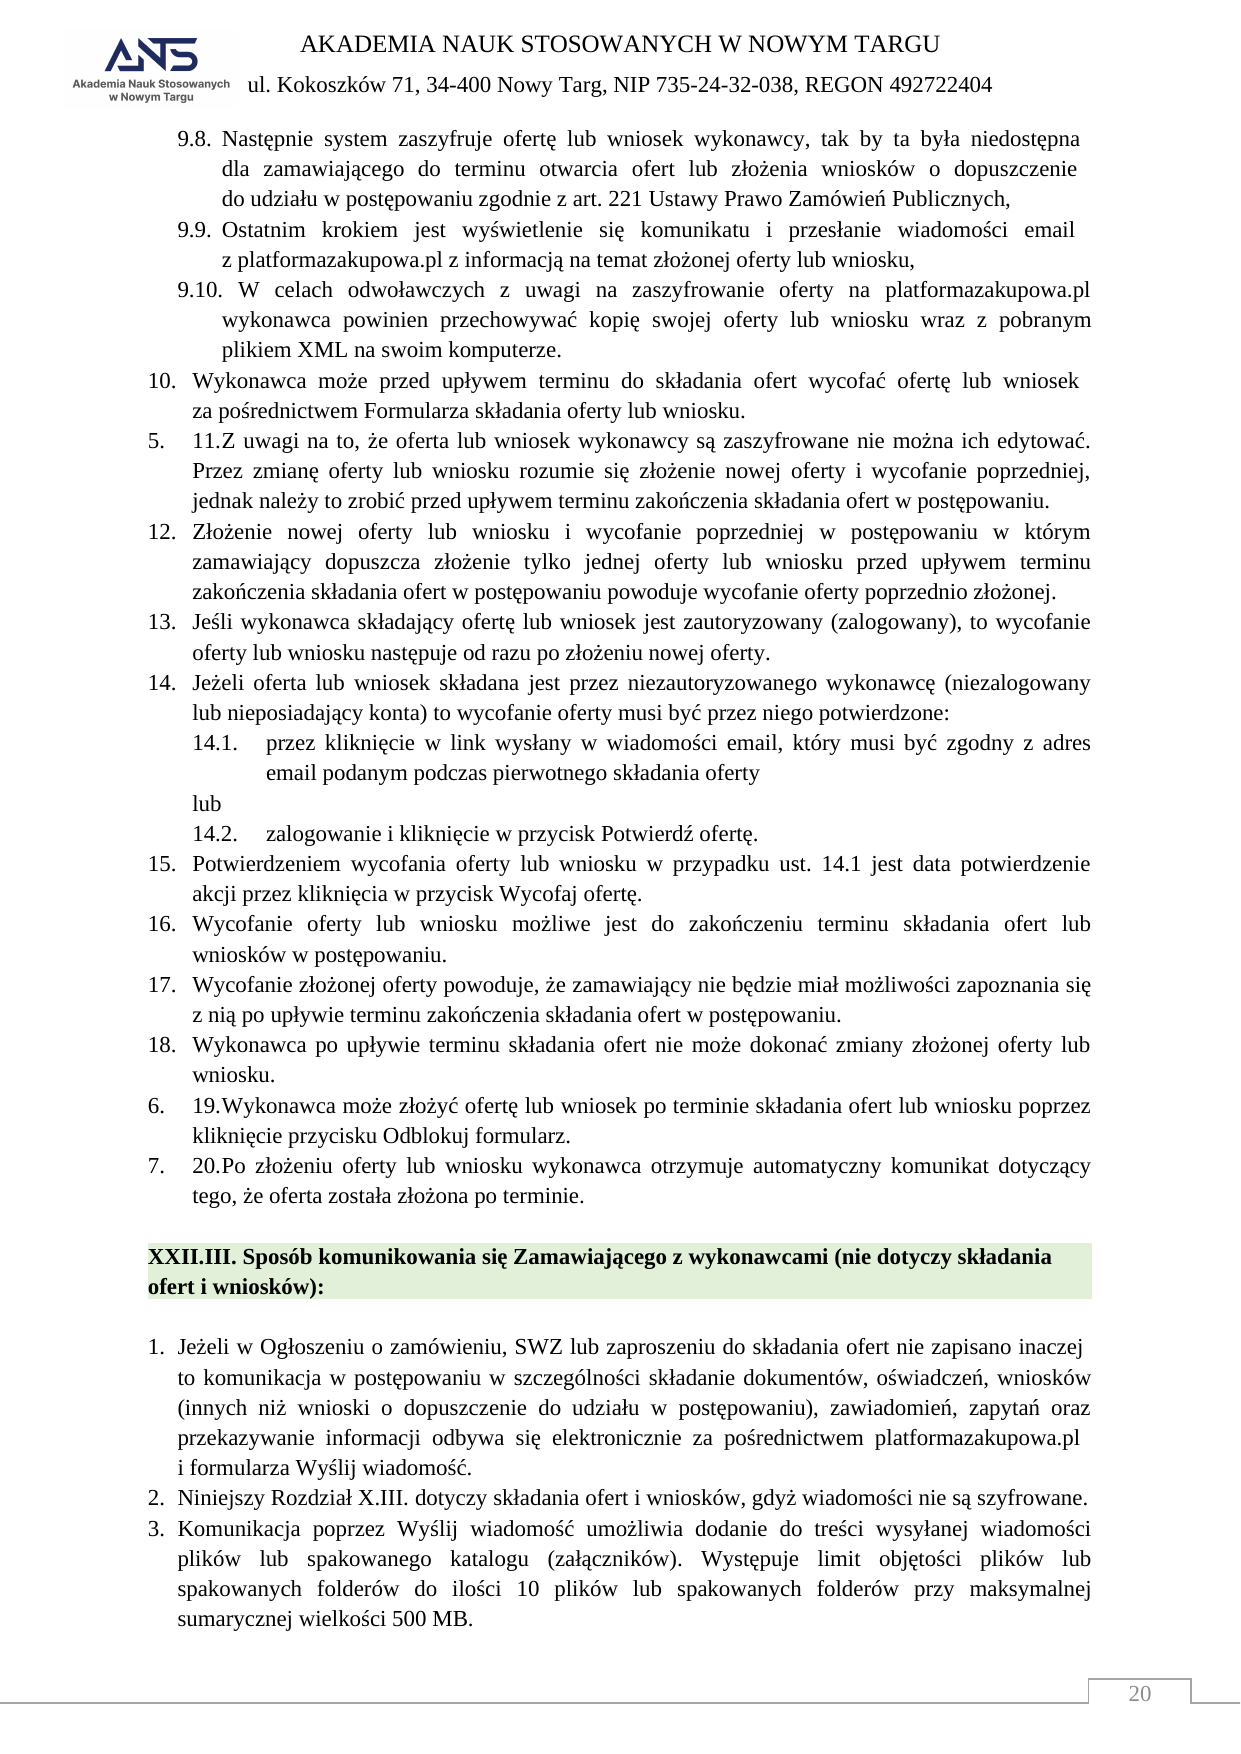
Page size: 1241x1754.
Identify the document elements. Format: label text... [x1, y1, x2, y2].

text 12. Złożenie nowej oferty lub wniosku i wycofanie poprzedniej w postępowaniu w którym zamawiający dopuszcza złożenie tylko jednej oferty lub wniosku przed upływem terminu zakończenia składania ofert w postępowaniu powoduje wycofanie oferty poprzednio złożonej. [148, 518, 1092, 604]
list Niniejszy Rozdział X.III. dotyczy składania ofert i wniosków, gdyż wiadomości nie są szyfrowane. [148, 1484, 1092, 1511]
text 14.1. przez kliknięcie w link wysłany w wiadomości email, który musi być zgodny z adres email podanym podczas pierwotnego składania oferty [192, 729, 1092, 786]
text XXII.III. Sposób komunikowania się Zamawiającego z wykonawcami (nie dotyczy składania ofert i wniosków): [148, 1243, 1092, 1299]
list 11. Z uwagi na to, że oferta lub wniosek wykonawcy są zaszyfrowane nie można ich edytować. Przez zmianę oferty lub wniosku rozumie się złożenie nowej oferty i wycofanie poprzedniej, jednak należy to zrobić przed upływem terminu zakończenia składania ofert w postępowaniu. [148, 427, 1092, 514]
text 14.2. zalogowanie i kliknięcie w przycisk Potwierdź ofertę. [192, 820, 1092, 846]
list Komunikacja poprzez Wyślij wiadomość umożliwia dodanie do treści wysyłanej wiadomości plików lub spakowanego katalogu (załączników). Występuje limit objętości plików lub spakowanych folderów do ilości 10 plików lub spakowanych folderów przy maksymalnej sumarycznej wielkości 500 MB. [148, 1515, 1092, 1632]
text lub [192, 790, 1092, 816]
text 9.8. Następnie system zaszyfruje ofertę lub wniosek wykonawcy, tak by ta była niedostępna dla zamawiającego do terminu otwarcia ofert lub złożenia wniosków o dopuszczenie do udziału w postępowaniu zgodnie z art. 221 Ustawy Prawo Zamówień Publicznych, [177, 125, 1092, 212]
text 16. Wycofanie oferty lub wniosku możliwe jest do zakończeniu terminu składania ofert lub wniosków w postępowaniu. [148, 911, 1092, 967]
list 19. Wykonawca może złożyć ofertę lub wniosek po terminie składania ofert lub wniosku poprzez kliknięcie przycisku Odblokuj formularz. [148, 1092, 1092, 1148]
list Jeżeli w Ogłoszeniu o zamówieniu, SWZ lub zaproszeniu do składania ofert nie zapisano inaczej to komunikacja w postępowaniu w szczególności składanie dokumentów, oświadczeń, wniosków (innych niż wnioski o dopuszczenie do udziału w postępowaniu), zawiadomień, zapytań oraz przekazywanie informacji odbywa się elektronicznie za pośrednictwem platformazakupowa.pl i formularza Wyślij wiadomość. [148, 1333, 1092, 1481]
text 10. Wykonawca może przed upływem terminu do składania ofert wycofać ofertę lub wniosek za pośrednictwem Formularza składania oferty lub wniosku. [148, 367, 1092, 423]
text 9.10. W celach odwoławczych z uwagi na zaszyfrowanie oferty na platformazakupowa.pl wykonawca powinien przechowywać kopię swojej oferty lub wniosku wraz z pobranym plikiem XML na swoim komputerze. [177, 276, 1092, 363]
text 13. Jeśli wykonawca składający ofertę lub wniosek jest zautoryzowany (zalogowany), to wycofanie oferty lub wniosku następuje od razu po złożeniu nowej oferty. [148, 608, 1092, 665]
text 18. Wykonawca po upływie terminu składania ofert nie może dokonać zmiany złożonej oferty lub wniosku. [148, 1031, 1092, 1088]
text 17. Wycofanie złożonej oferty powoduje, że zamawiający nie będzie miał możliwości zapoznania się z nią po upływie terminu zakończenia składania ofert w postępowaniu. [148, 971, 1092, 1027]
picture [62, 29, 240, 109]
text 15. Potwierdzeniem wycofania oferty lub wniosku w przypadku ust. 14.1 jest data potwierdzenie akcji przez kliknięcia w przycisk Wycofaj ofertę. [148, 850, 1092, 907]
list 20. Po złożeniu oferty lub wniosku wykonawca otrzymuje automatyczny komunikat dotyczący tego, że oferta została złożona po terminie. [148, 1152, 1092, 1209]
text 14. Jeżeli oferta lub wniosek składana jest przez niezautoryzowanego wykonawcę (niezalogowany lub nieposiadający konta) to wycofanie oferty musi być przez niego potwierdzone: [148, 669, 1092, 725]
text 9.9. Ostatnim krokiem jest wyświetlenie się komunikatu i przesłanie wiadomości email z platformazakupowa.pl z informacją na temat złożonej oferty lub wniosku, [177, 216, 1092, 272]
